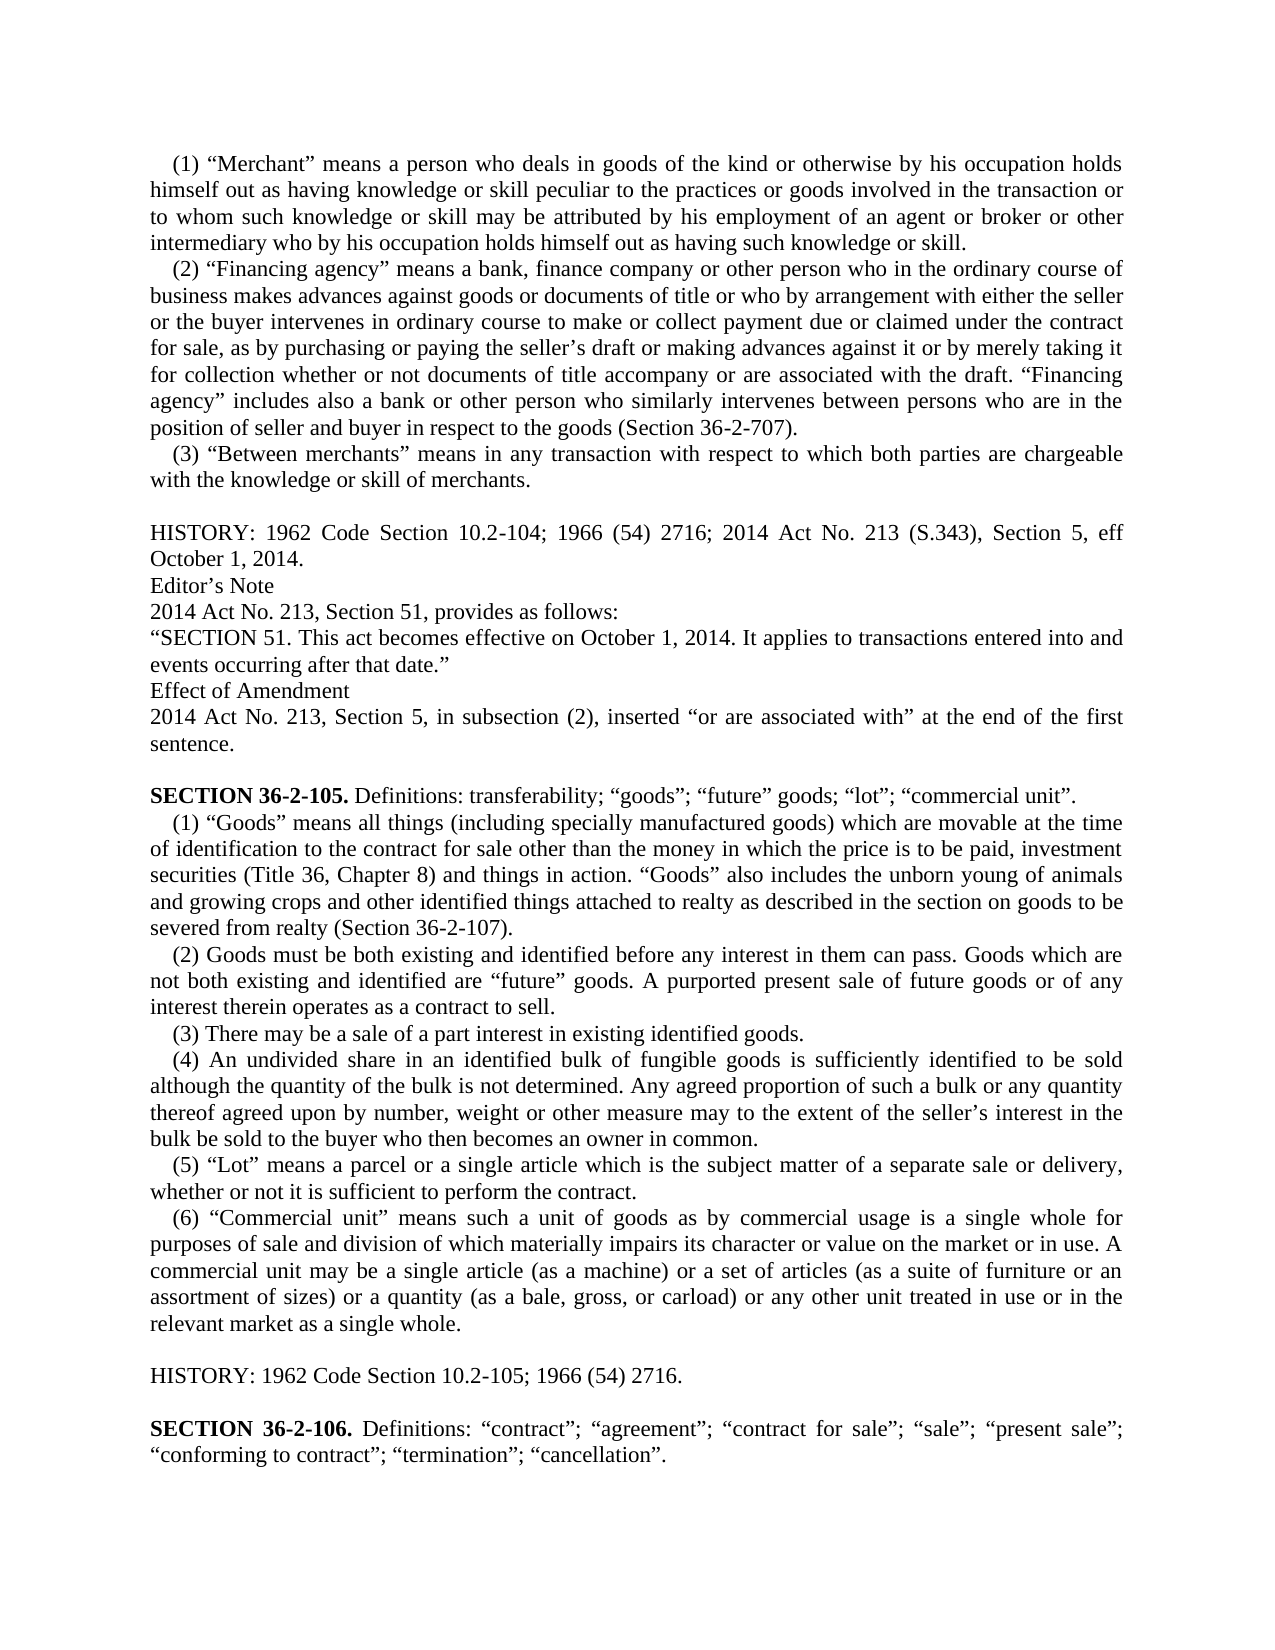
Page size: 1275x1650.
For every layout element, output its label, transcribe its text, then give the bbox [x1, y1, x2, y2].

text (2) “Financing agency” means a bank, finance company or other person who in the ordinary course of business makes advances against goods or documents of title or who by arrangement with either the seller or the buyer intervenes in ordinary course to make or collect payment due or claimed under the contract for sale, as by purchasing or paying the seller’s draft or making advances against it or by merely taking it for collection whether or not documents of title accompany or are associated with the draft. “Financing agency” includes also a bank or other person who similarly intervenes between persons who are in the position of seller and buyer in respect to the goods (Section 36-2-707). [150, 255, 1125, 440]
text HISTORY: 1962 Code Section 10.2-105; 1966 (54) 2716. [150, 1362, 1125, 1389]
text (1) “Merchant” means a person who deals in goods of the kind or otherwise by his occupation holds himself out as having knowledge or skill peculiar to the practices or goods involved in the transaction or to whom such knowledge or skill may be attributed by his employment of an agent or broker or other intermediary who by his occupation holds himself out as having such knowledge or skill. [150, 150, 1125, 255]
text SECTION 36-2-106. Definitions: “contract”; “agreement”; “contract for sale”; “sale”; “present sale”; “conforming to contract”; “termination”; “cancellation”. [150, 1415, 1125, 1468]
text 2014 Act No. 213, Section 51, provides as follows: [150, 598, 1125, 624]
text 2014 Act No. 213, Section 5, in subsection (2), inserted “or are associated with” at the end of the first sentence. [150, 703, 1125, 756]
text “SECTION 51. This act becomes effective on October 1, 2014. It applies to transactions entered into and events occurring after that date.” [150, 624, 1125, 677]
text (4) An undivided share in an identified bulk of fungible goods is sufficiently identified to be sold although the quantity of the bulk is not determined. Any agreed proportion of such a bulk or any quantity thereof agreed upon by number, weight or other measure may to the extent of the seller’s interest in the bulk be sold to the buyer who then becomes an owner in common. [150, 1046, 1125, 1151]
text (5) “Lot” means a parcel or a single article which is the subject matter of a separate sale or delivery, whether or not it is sufficient to perform the contract. [150, 1151, 1125, 1204]
text (3) There may be a sale of a part interest in existing identified goods. [150, 1020, 1125, 1046]
text Effect of Amendment [150, 677, 1125, 703]
text Editor’s Note [150, 572, 1125, 598]
text (3) “Between merchants” means in any transaction with respect to which both parties are chargeable with the knowledge or skill of merchants. [150, 440, 1125, 493]
text (1) “Goods” means all things (including specially manufactured goods) which are movable at the time of identification to the contract for sale other than the money in which the price is to be paid, investment securities (Title 36, Chapter 8) and things in action. “Goods” also includes the unborn young of animals and growing crops and other identified things attached to realty as described in the section on goods to be severed from realty (Section 36-2-107). [150, 809, 1125, 941]
text SECTION 36-2-105. Definitions: transferability; “goods”; “future” goods; “lot”; “commercial unit”. [150, 782, 1125, 809]
text (2) Goods must be both existing and identified before any interest in them can pass. Goods which are not both existing and identified are “future” goods. A purported present sale of future goods or of any interest therein operates as a contract to sell. [150, 941, 1125, 1020]
text (6) “Commercial unit” means such a unit of goods as by commercial usage is a single whole for purposes of sale and division of which materially impairs its character or value on the market or in use. A commercial unit may be a single article (as a machine) or a set of articles (as a suite of furniture or an assortment of sizes) or a quantity (as a bale, gross, or carload) or any other unit treated in use or in the relevant market as a single whole. [150, 1204, 1125, 1336]
text HISTORY: 1962 Code Section 10.2-104; 1966 (54) 2716; 2014 Act No. 213 (S.343), Section 5, eff October 1, 2014. [150, 519, 1125, 572]
